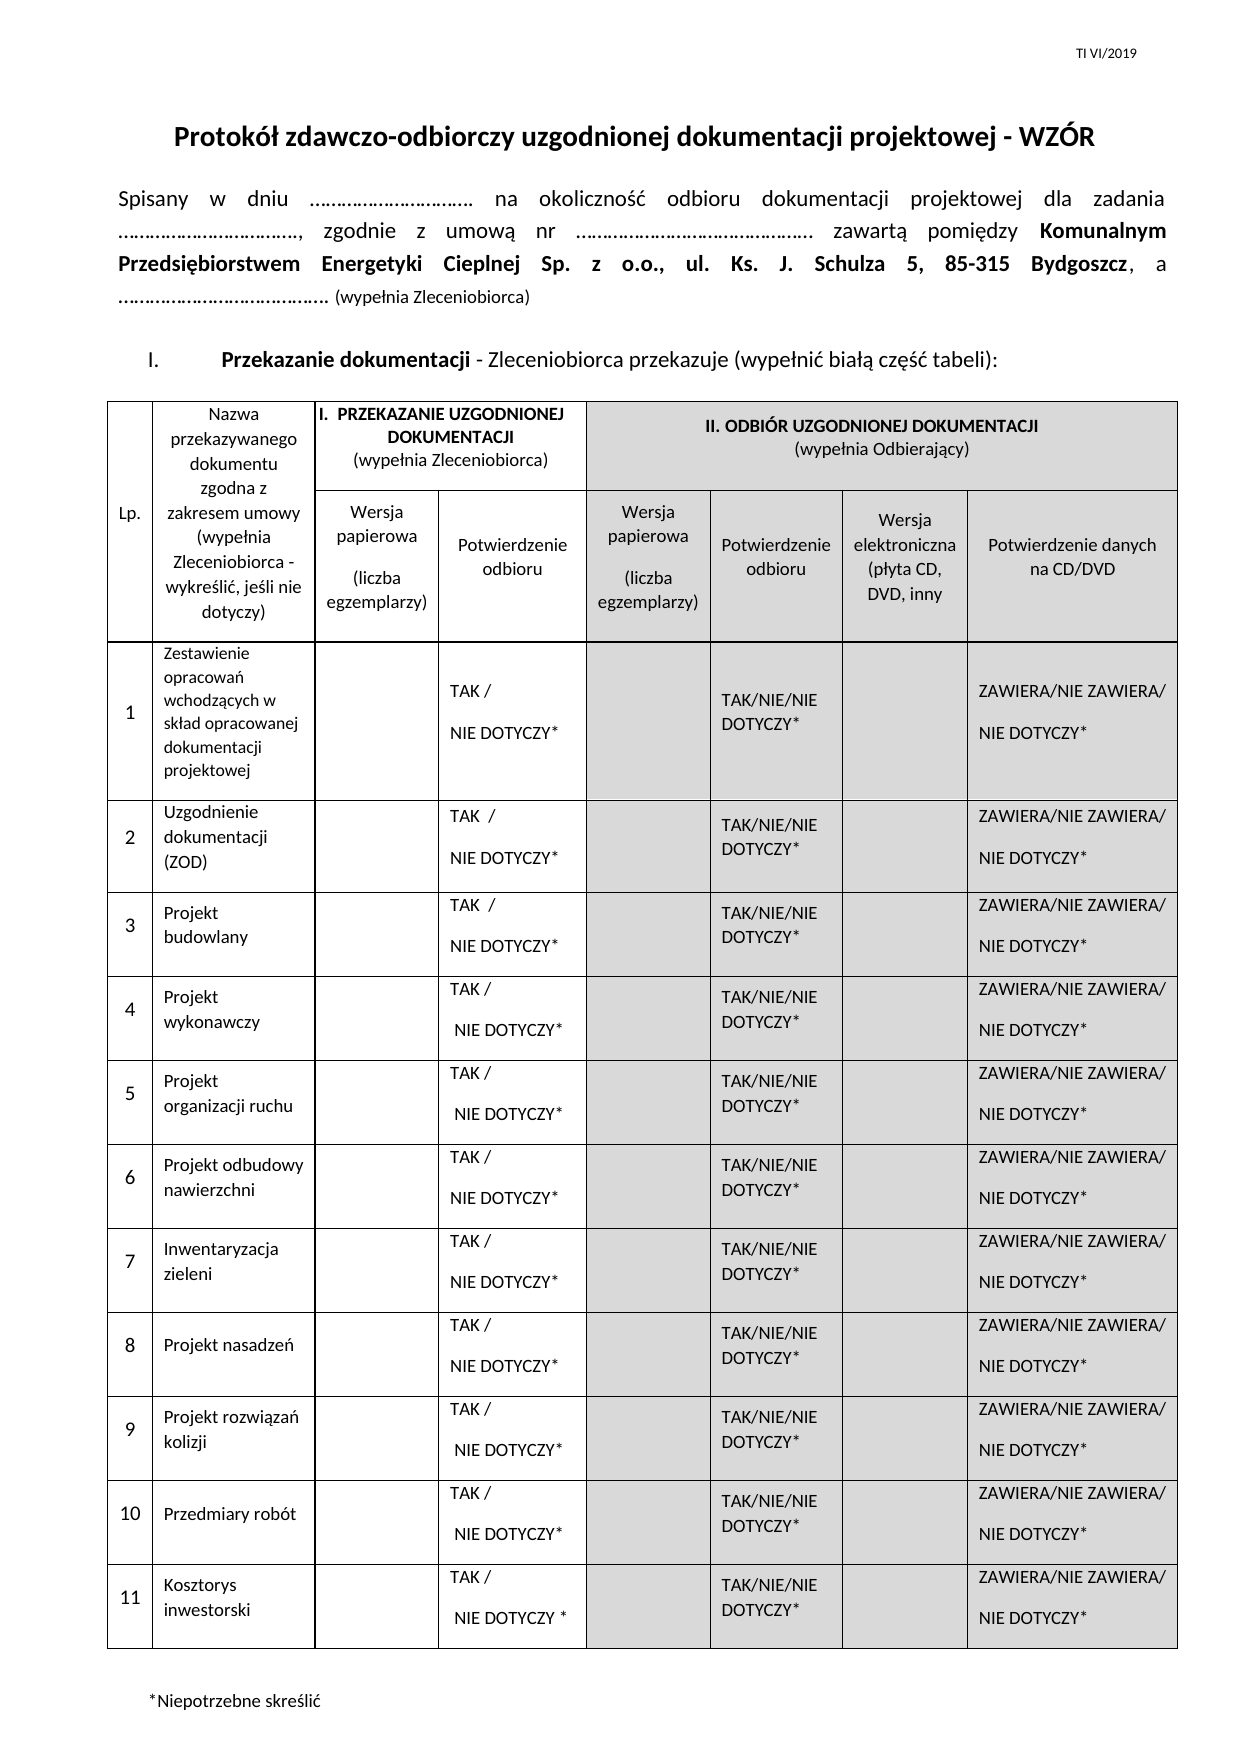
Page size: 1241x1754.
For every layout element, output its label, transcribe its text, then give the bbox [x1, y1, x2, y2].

table_cell TAK / NIE DOTYCZY* [439, 1313, 586, 1396]
table_cell 1 [108, 643, 152, 799]
table_cell ZAWIERA/NIE ZAWIERA/ NIE DOTYCZY* [968, 801, 1177, 892]
list Przekazanie dokumentacji - Zleceniobiorca przekazuje (wypełnić białą część tabeli): [148, 345, 1137, 373]
table_cell Potwierdzenie odbioru [711, 491, 842, 641]
table_cell TAK/NIE/NIE DOTYCZY* [711, 1397, 842, 1480]
table_cell [843, 977, 967, 1060]
table_cell ZAWIERA/NIE ZAWIERA/ NIE DOTYCZY* [968, 1313, 1177, 1396]
table_cell Wersja papierowa (liczba egzemplarzy) [316, 491, 438, 641]
table_cell TAK/NIE/NIE DOTYCZY* [711, 643, 842, 799]
table_cell [843, 893, 967, 976]
table_cell [316, 643, 438, 799]
table_cell [316, 1313, 438, 1396]
table_cell 5 [108, 1061, 152, 1144]
table_cell TAK / NIE DOTYCZY* [439, 801, 586, 892]
table_cell TAK/NIE/NIE DOTYCZY* [711, 801, 842, 892]
table_cell TAK / NIE DOTYCZY* [439, 1481, 586, 1564]
table_cell ZAWIERA/NIE ZAWIERA/ NIE DOTYCZY* [968, 643, 1177, 799]
table_cell ZAWIERA/NIE ZAWIERA/ NIE DOTYCZY* [968, 1481, 1177, 1564]
table_cell Zestawienie opracowań wchodzących w skład opracowanej dokumentacji projektowej [153, 643, 314, 799]
table_cell Projekt rozwiązań kolizji [153, 1397, 314, 1480]
table_cell TAK / NIE DOTYCZY* [439, 1061, 586, 1144]
table_cell ZAWIERA/NIE ZAWIERA/ NIE DOTYCZY* [968, 1229, 1177, 1312]
table_cell 6 [108, 1145, 152, 1228]
table_cell [843, 1313, 967, 1396]
table_cell 10 [108, 1481, 152, 1564]
text Protokół zdawczo-odbiorczy uzgodnionej dokumentacji projektowej - WZÓR [148, 118, 1122, 154]
table_cell TAK/NIE/NIE DOTYCZY* [711, 1061, 842, 1144]
table_cell Projekt wykonawczy [153, 977, 314, 1060]
table_cell [843, 643, 967, 799]
table_cell Potwierdzenie danych na CD/DVD [968, 491, 1177, 641]
table_cell 2 [108, 801, 152, 892]
table_cell TAK/NIE/NIE DOTYCZY* [711, 1481, 842, 1564]
table_cell [843, 801, 967, 892]
table_cell [843, 1229, 967, 1312]
table_cell [316, 893, 438, 976]
table_cell 8 [108, 1313, 152, 1396]
table_cell [843, 1145, 967, 1228]
table_cell [316, 977, 438, 1060]
table_header Lp. [108, 402, 152, 641]
table_header ODBIÓR UZGODNIONEJ DOKUMENTACJI (wypełnia Odbierający) [587, 402, 1177, 490]
table_cell [316, 1397, 438, 1480]
table_cell ZAWIERA/NIE ZAWIERA/ NIE DOTYCZY* [968, 977, 1177, 1060]
table_cell [587, 1481, 710, 1564]
table_cell Projekt nasadzeń [153, 1313, 314, 1396]
table_cell [843, 1061, 967, 1144]
table_cell [587, 1145, 710, 1228]
table_cell Wersja elektroniczna (płyta CD, DVD, inny [843, 491, 967, 641]
table_cell TAK/NIE/NIE DOTYCZY* [711, 1145, 842, 1228]
table_cell 3 [108, 893, 152, 976]
table_cell 9 [108, 1397, 152, 1480]
table_cell TAK/NIE/NIE DOTYCZY* [711, 1229, 842, 1312]
table_cell TAK/NIE/NIE DOTYCZY* [711, 1313, 842, 1396]
table_cell TAK/NIE/NIE DOTYCZY* [711, 977, 842, 1060]
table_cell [711, 1565, 842, 1648]
table_cell [587, 801, 710, 892]
table_cell [587, 977, 710, 1060]
table_cell TAK / NIE DOTYCZY* [439, 1397, 586, 1480]
table_cell [587, 1397, 710, 1480]
table_cell TAK / NIE DOTYCZY* [439, 1229, 586, 1312]
table_cell TAK / NIE DOTYCZY * [439, 1565, 586, 1648]
table_header PRZEKAZANIE UZGODNIONEJ DOKUMENTACJI (wypełnia Zleceniobiorca) [316, 402, 586, 490]
table_cell TAK / NIE DOTYCZY* [439, 643, 586, 799]
table_cell Inwentaryzacja zieleni [153, 1229, 314, 1312]
table_cell [587, 1229, 710, 1312]
table_cell ZAWIERA/NIE ZAWIERA/ NIE DOTYCZY* [968, 1397, 1177, 1480]
table_cell [316, 1061, 438, 1144]
table_cell [587, 893, 710, 976]
table_cell [843, 1397, 967, 1480]
table_cell Projekt organizacji ruchu [153, 1061, 314, 1144]
table_cell [587, 1565, 710, 1648]
table_cell TAK/NIE/NIE DOTYCZY* [711, 893, 842, 976]
table_cell TAK / NIE DOTYCZY* [439, 893, 586, 976]
table_cell Kosztorys inwestorski [153, 1565, 314, 1648]
table_cell ZAWIERA/NIE ZAWIERA/ NIE DOTYCZY* [968, 1145, 1177, 1228]
table_cell Wersja papierowa (liczba egzemplarzy) [587, 491, 710, 641]
list Spisany w dniu …………………………. na okoliczność odbioru dokumentacji projektowej dla zadania ……………………………., zgodnie z umową nr ……………………………………… zawartą pomiędzy Komunalnym Przedsiębiorstwem Energetyki Cieplnej Sp. z o.o., ul. Ks. J. Schulza 5, 85-315 Bydgoszcz, a …………………………………. (wypełnia Zleceniobiorca) [118, 184, 1166, 309]
table_cell ZAWIERA/NIE ZAWIERA/ NIE DOTYCZY* [968, 893, 1177, 976]
table_cell [587, 1313, 710, 1396]
table_cell 4 [108, 977, 152, 1060]
table_cell Potwierdzenie odbioru [439, 491, 586, 641]
table_cell 7 [108, 1229, 152, 1312]
table_cell TAK / NIE DOTYCZY* [439, 1145, 586, 1228]
table_cell Przedmiary robót [153, 1481, 314, 1564]
table_cell 11 [108, 1565, 152, 1648]
table_cell Projekt budowlany [153, 893, 314, 976]
table_cell [316, 1565, 438, 1648]
table_cell [843, 1565, 967, 1648]
table_cell [316, 1145, 438, 1228]
table_cell [316, 801, 438, 892]
table_header Nazwa przekazywanego dokumentu zgodna z zakresem umowy (wypełnia Zleceniobiorca - wykreślić, jeśli nie dotyczy) [153, 402, 314, 641]
table_cell [316, 1481, 438, 1564]
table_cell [968, 1565, 1177, 1648]
table_cell Uzgodnienie dokumentacji (ZOD) [153, 801, 314, 892]
table_cell [587, 643, 710, 799]
table_cell [316, 1229, 438, 1312]
table_cell [587, 1061, 710, 1144]
table_cell Projekt odbudowy nawierzchni [153, 1145, 314, 1228]
table_cell TAK / NIE DOTYCZY* [439, 977, 586, 1060]
table_cell [843, 1481, 967, 1564]
table_cell ZAWIERA/NIE ZAWIERA/ NIE DOTYCZY* [968, 1061, 1177, 1144]
